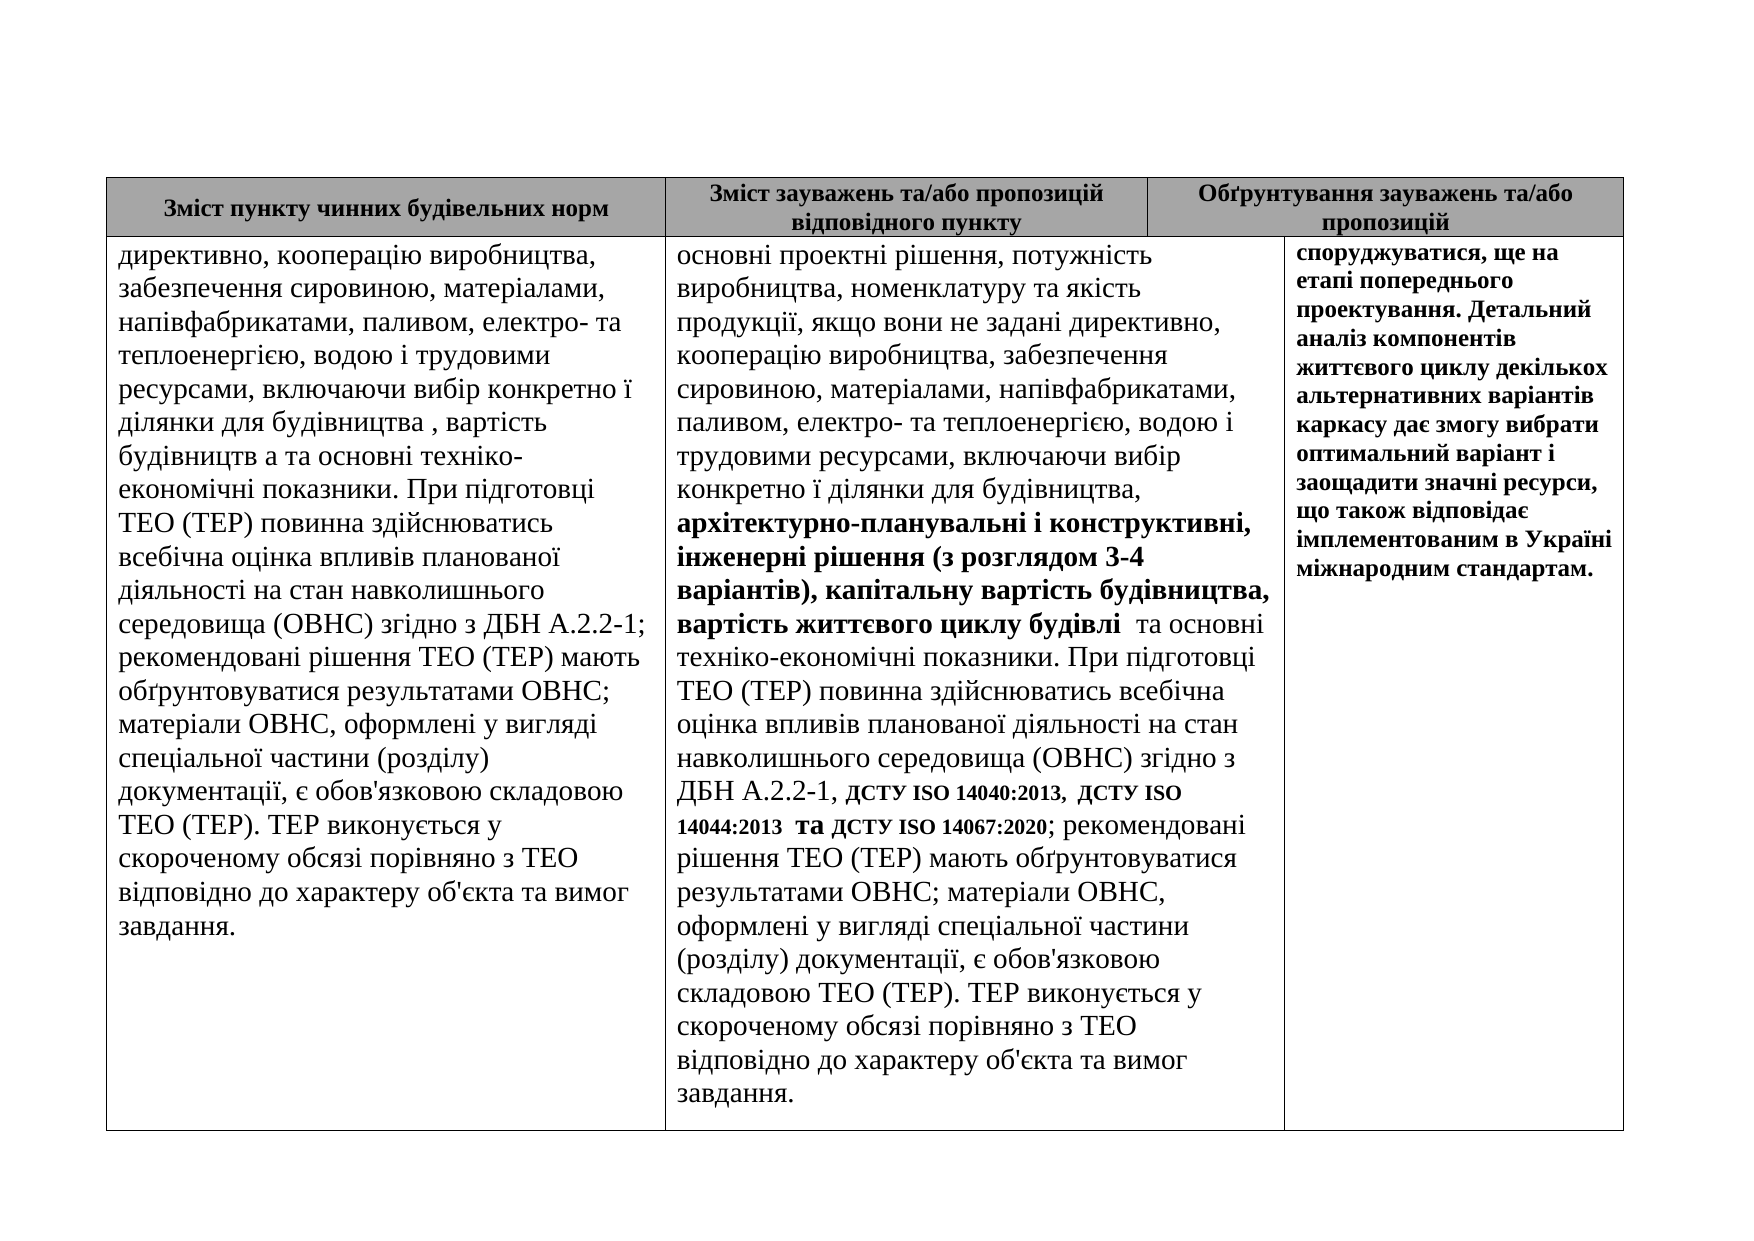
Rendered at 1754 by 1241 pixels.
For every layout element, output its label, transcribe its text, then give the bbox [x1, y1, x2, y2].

table_header Зміст пункту чинних будівельних норм [107, 178, 665, 236]
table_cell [107, 237, 665, 1130]
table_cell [1285, 237, 1623, 1130]
table_header Обґрунтування зауважень та/або пропозицій [1148, 178, 1623, 236]
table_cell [666, 237, 1284, 1130]
table_header Зміст зауважень та/або пропозицій відповідного пункту [666, 178, 1147, 236]
